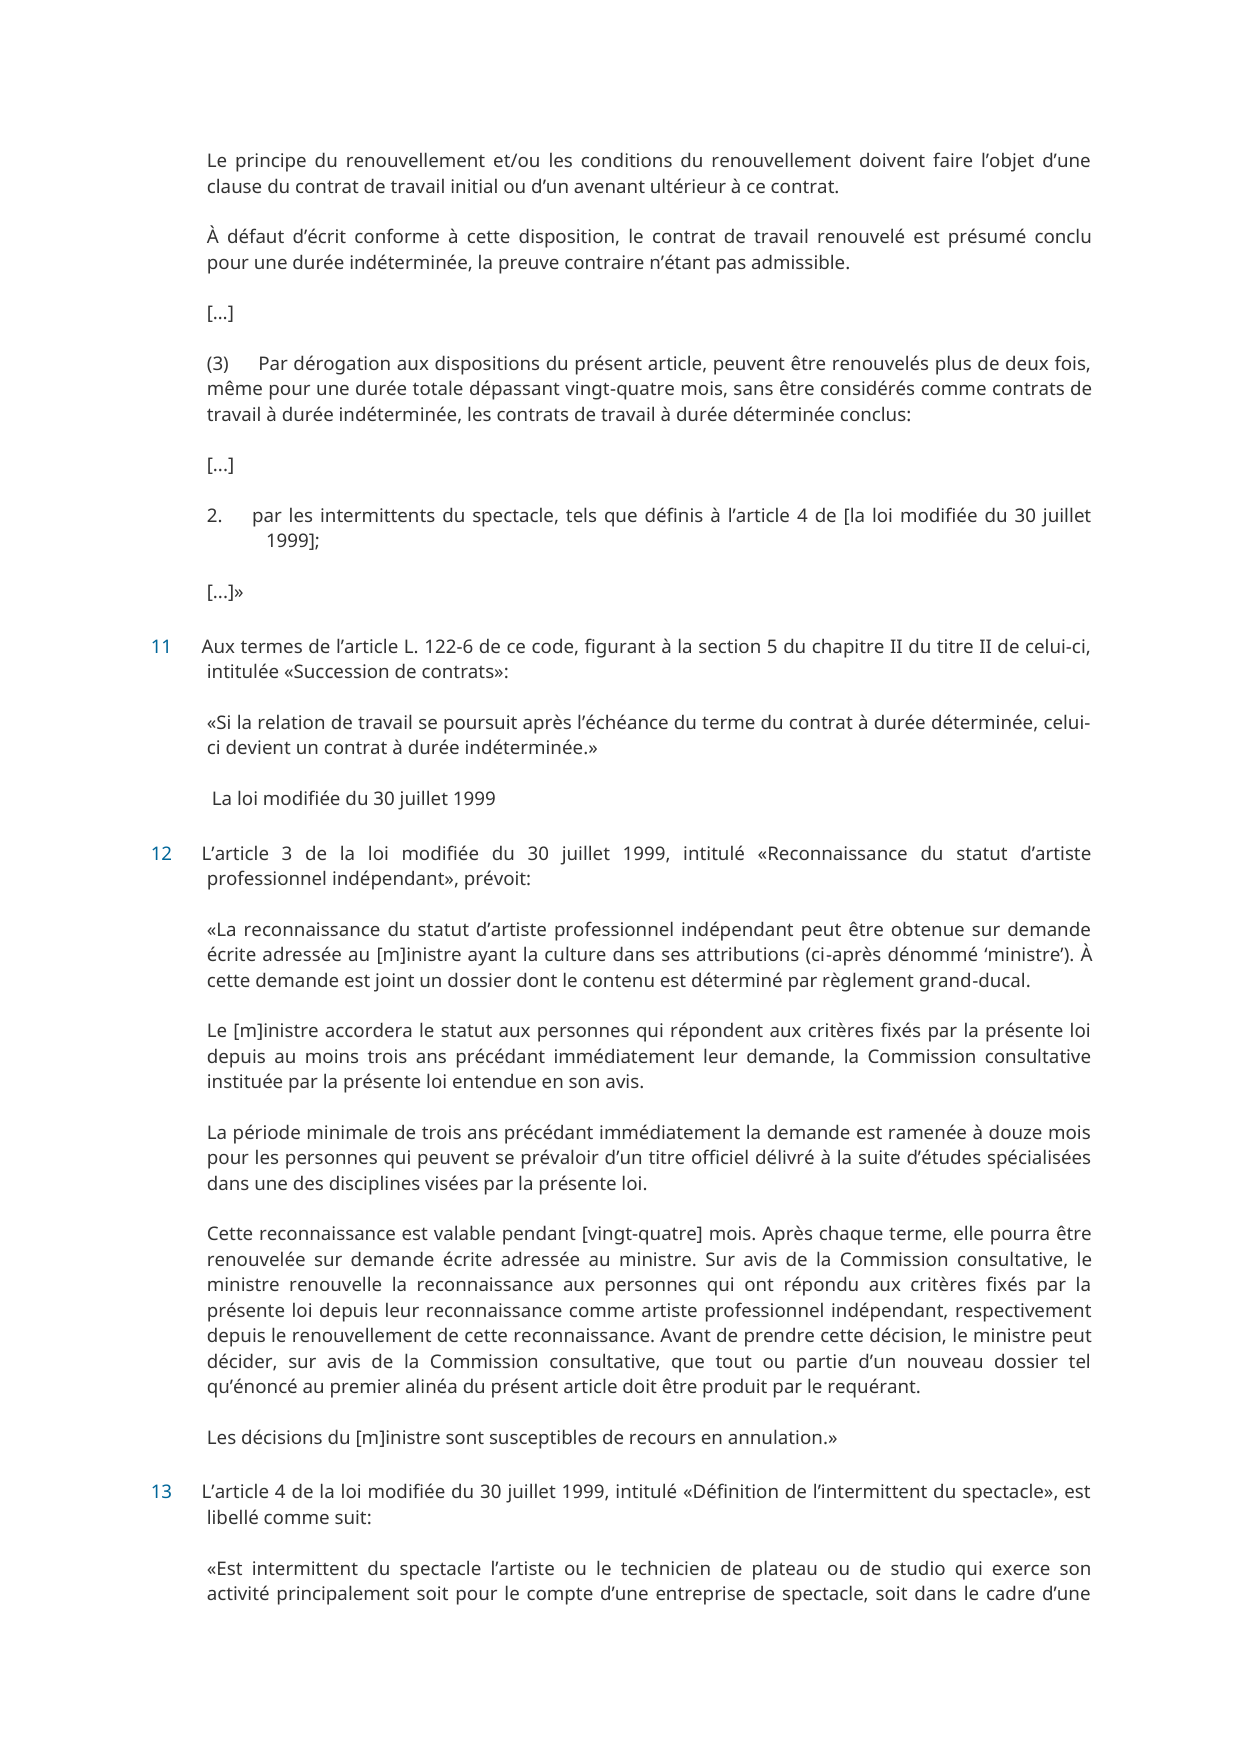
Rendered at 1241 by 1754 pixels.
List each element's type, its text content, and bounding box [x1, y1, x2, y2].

text 2. par les intermittents du spectacle, tels que définis à l’article 4 de [la loi modifiée du 30 juillet 1999]; [207, 502, 1093, 553]
text Le [m]inistre accordera le statut aux personnes qui répondent aux critères fixés par la présente loi depuis au moins trois ans précédant immédiatement leur demande, la Commission consultative instituée par la présente loi entendue en son avis. [207, 1017, 1093, 1094]
text À défaut d’écrit conforme à cette disposition, le contrat de travail renouvelé est présumé conclu pour une durée indéterminée, la preuve contraire n’étant pas admissible. [207, 224, 1093, 275]
text Le principe du renouvellement et/ou les conditions du renouvellement doivent faire l’objet d’une clause du contrat de travail initial ou d’un avenant ultérieur à ce contrat. [207, 148, 1093, 199]
text 12 L’article 3 de la loi modifiée du 30 juillet 1999, intitulé «Reconnaissance du statut d’artiste professionnel indépendant», prévoit: [151, 840, 1093, 891]
text [...] [207, 452, 1093, 477]
text «La reconnaissance du statut d’artiste professionnel indépendant peut être obtenue sur demande écrite adressée au [m]inistre ayant la culture dans ses attributions (ci-après dénommé ‘ministre’). À cette demande est joint un dossier dont le contenu est déterminé par règlement grand-ducal. [207, 916, 1093, 992]
text Cette reconnaissance est valable pendant [vingt-quatre] mois. Après chaque terme, elle pourra être renouvelée sur demande écrite adressée au ministre. Sur avis de la Commission consultative, le ministre renouvelle la reconnaissance aux personnes qui ont répondu aux critères fixés par la présente loi depuis leur reconnaissance comme artiste professionnel indépendant, respectivement depuis le renouvellement de cette reconnaissance. Avant de prendre cette décision, le ministre peut décider, sur avis de la Commission consultative, que tout ou partie d’un nouveau dossier tel qu’énoncé au premier alinéa du présent article doit être produit par le requérant. [207, 1221, 1093, 1399]
text «Si la relation de travail se poursuit après l’échéance du terme du contrat à durée déterminée, celui-ci devient un contrat à durée indéterminée.» [207, 709, 1093, 760]
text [207, 1555, 1093, 1606]
text […] [207, 300, 1093, 325]
text Les décisions du [m]inistre sont susceptibles de recours en annulation.» [207, 1424, 1093, 1450]
text La loi modifiée du 30 juillet 1999 [207, 785, 1093, 811]
text La période minimale de trois ans précédant immédiatement la demande est ramenée à douze mois pour les personnes qui peuvent se prévaloir d’un titre officiel délivré à la suite d’études spécialisées dans une des disciplines visées par la présente loi. [207, 1119, 1093, 1196]
text 11 Aux termes de l’article L. 122-6 de ce code, figurant à la section 5 du chapitre II du titre II de celui-ci, intitulée «Succession de contrats»: [151, 633, 1093, 684]
text [...]» [207, 578, 1093, 604]
text (3) Par dérogation aux dispositions du présent article, peuvent être renouvelés plus de deux fois, même pour une durée totale dépassant vingt-quatre mois, sans être considérés comme contrats de travail à durée indéterminée, les contrats de travail à durée déterminée conclus: [207, 350, 1093, 427]
text 13 L’article 4 de la loi modifiée du 30 juillet 1999, intitulé «Définition de l’intermittent du spectacle», est libellé comme suit: [151, 1479, 1093, 1530]
